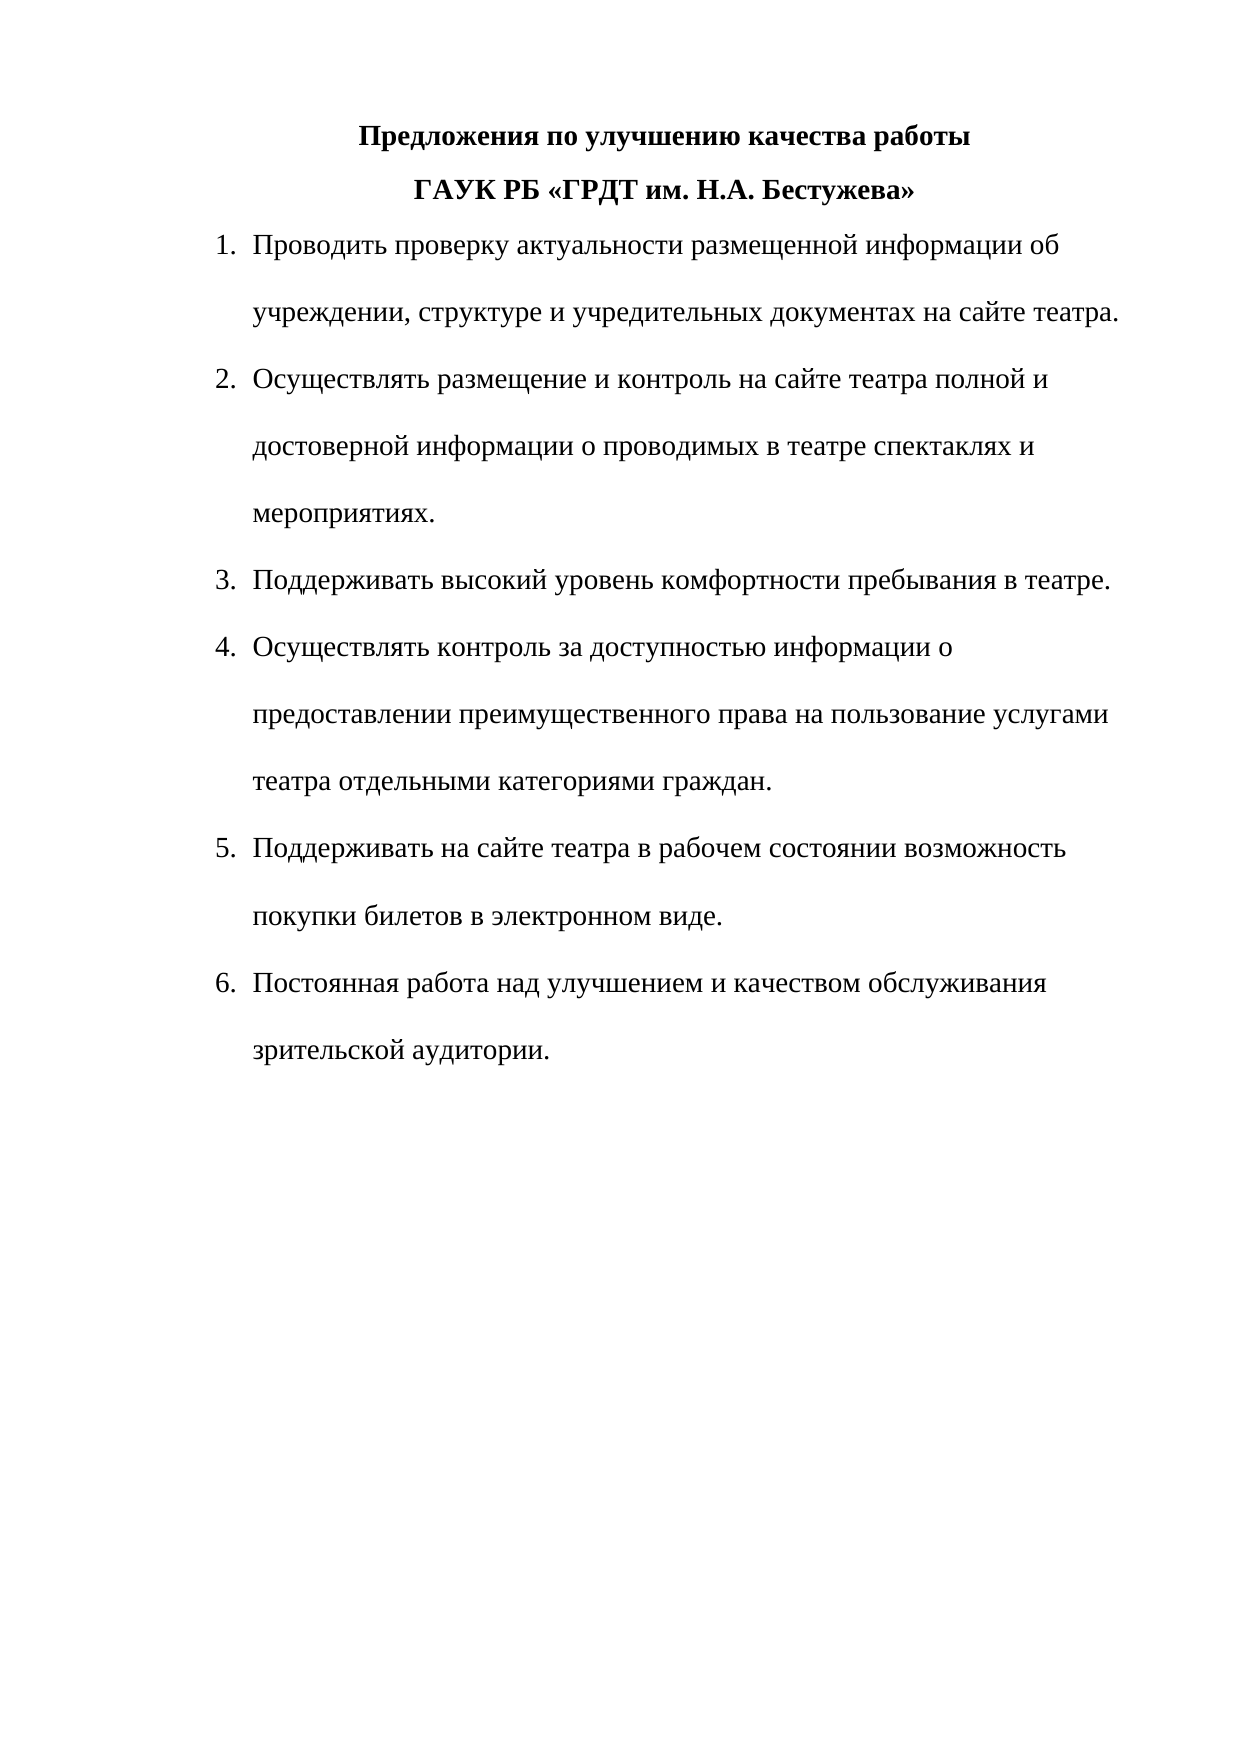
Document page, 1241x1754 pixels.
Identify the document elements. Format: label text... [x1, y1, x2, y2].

text Предложения по улучшению качества работы [177, 118, 1152, 152]
list Осуществлять размещение и контроль на сайте театра полной и достоверной информации о проводимых в театре спектаклях и мероприятиях. [215, 361, 1152, 529]
list Проводить проверку актуальности размещенной информации об учреждении, структуре и учредительных документах на сайте театра. [215, 227, 1152, 327]
list Поддерживать высокий уровень комфортности пребывания в театре. [215, 562, 1152, 596]
list Постоянная работа над улучшением и качеством обслуживания зрительской аудитории. [215, 965, 1152, 1065]
text ГАУК РБ «ГРДТ им. Н.А. Бестужева» [177, 172, 1152, 206]
list Поддерживать на сайте театра в рабочем состоянии возможность покупки билетов в электронном виде. [215, 831, 1152, 931]
list Осуществлять контроль за доступностью информации о предоставлении преимущественного права на пользование услугами театра отдельными категориями граждан. [215, 629, 1152, 797]
